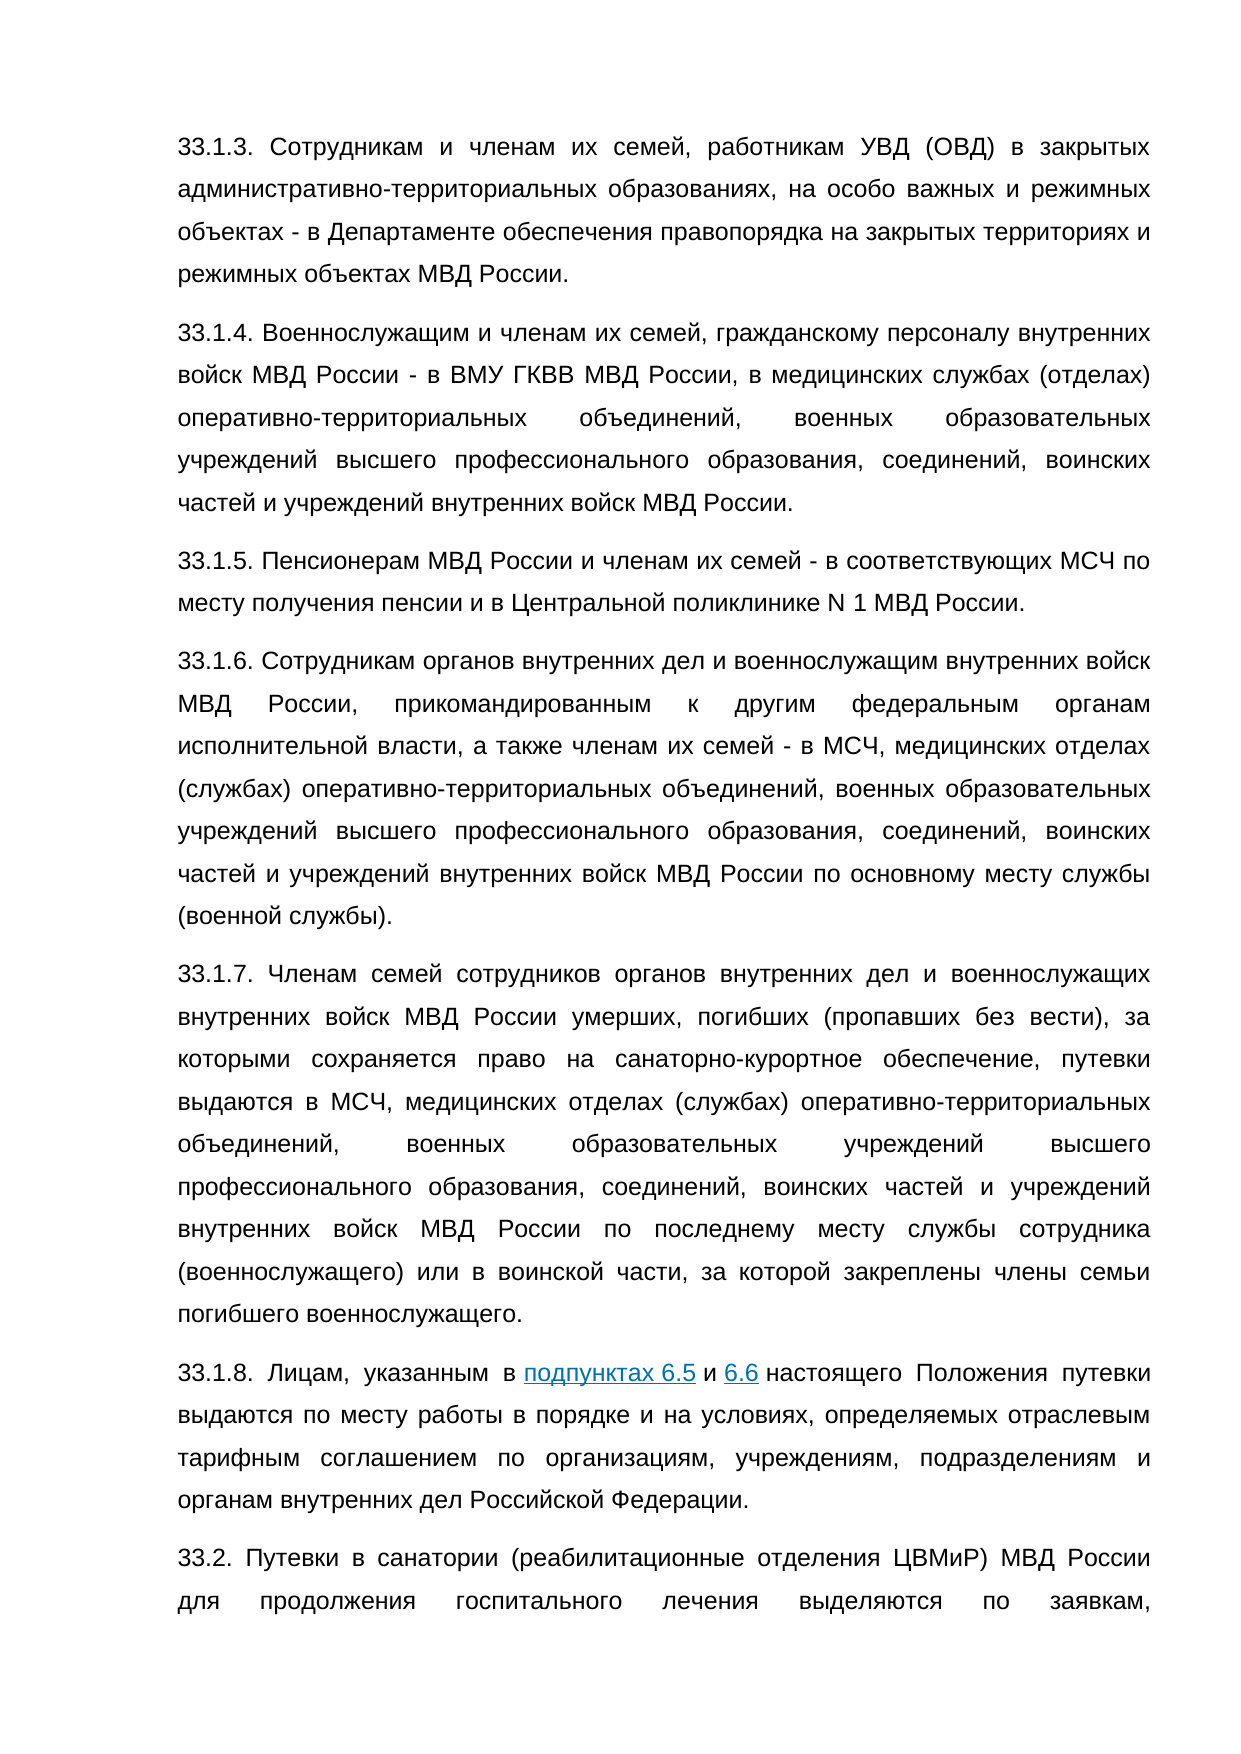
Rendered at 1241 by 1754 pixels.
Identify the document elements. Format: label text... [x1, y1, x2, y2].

text 33.1.4. Военнослужащим и членам их семей, гражданскому персоналу внутренних войск МВД России - в ВМУ ГКВВ МВД России, в медицинских службах (отделах) оперативно-территориальных объединений, военных образовательных учреждений высшего профессионального образования, соединений, воинских частей и учреждений внутренних войск МВД России. [177, 304, 1152, 516]
text 33.1.8. Лицам, указанным в подпунктах 6.5 и 6.6 настоящего Положения путевки выдаются по месту работы в порядке и на условиях, определяемых отраслевым тарифным соглашением по организациям, учреждениям, подразделениям и органам внутренних дел Российской Федерации. [177, 1344, 1152, 1514]
text 33.1.3. Сотрудникам и членам их семей, работникам УВД (ОВД) в закрытых административно-территориальных образованиях, на особо важных и режимных объектах - в Департаменте обеспечения правопорядка на закрытых территориях и режимных объектах МВД России. [177, 118, 1152, 288]
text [177, 1529, 1152, 1614]
text 33.1.6. Сотрудникам органов внутренних дел и военнослужащим внутренних войск МВД России, прикомандированным к другим федеральным органам исполнительной власти, а также членам их семей - в МСЧ, медицинских отделах (службах) оперативно-территориальных объединений, военных образовательных учреждений высшего профессионального образования, соединений, воинских частей и учреждений внутренних войск МВД России по основному месту службы (военной службы). [177, 632, 1152, 930]
text 33.1.5. Пенсионерам МВД России и членам их семей - в соответствующих МСЧ по месту получения пенсии и в Центральной поликлинике N 1 МВД России. [177, 532, 1152, 617]
text 33.1.7. Членам семей сотрудников органов внутренних дел и военнослужащих внутренних войск МВД России умерших, погибших (пропавших без вести), за которыми сохраняется право на санаторно-курортное обеспечение, путевки выдаются в МСЧ, медицинских отделах (службах) оперативно-территориальных объединений, военных образовательных учреждений высшего профессионального образования, соединений, воинских частей и учреждений внутренних войск МВД России по последнему месту службы сотрудника (военнослужащего) или в воинской части, за которой закреплены члены семьи погибшего военнослужащего. [177, 946, 1152, 1328]
